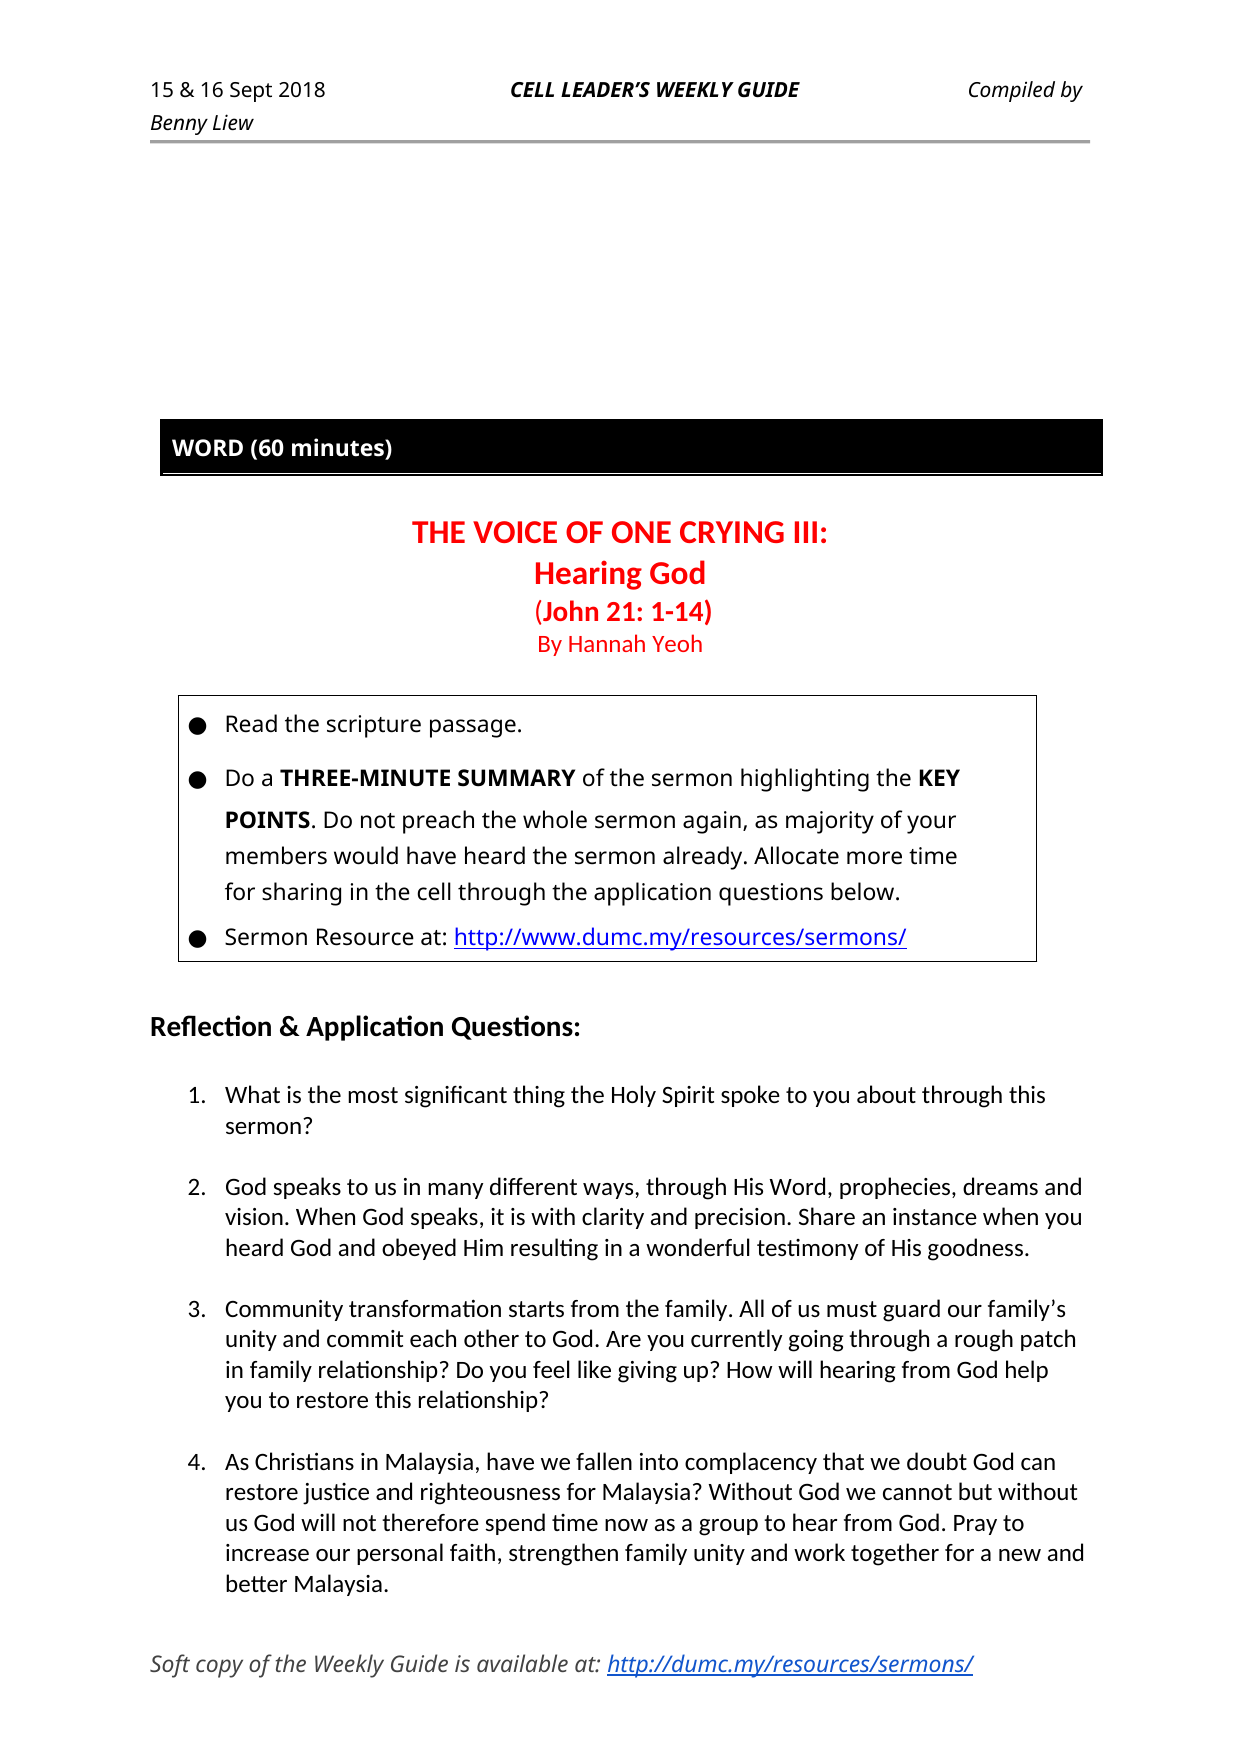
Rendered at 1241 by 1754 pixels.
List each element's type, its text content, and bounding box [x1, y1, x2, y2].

list God speaks to us in many different ways, through His Word, prophecies, dreams and vision. When God speaks, it is with clarity and precision. Share an instance when you heard God and obeyed Him resulting in a wonderful testimony of His goodness. [187, 1171, 1090, 1263]
list Read the scripture passage. [179, 696, 1036, 745]
list As Christians in Malaysia, have we fallen into complacency that we doubt God can restore justice and righteousness for Malaysia? Without God we cannot but without us God will not therefore spend time now as a group to hear from God. Pray to increase our personal faith, strengthen family unity and work together for a new and better Malaysia. [187, 1446, 1090, 1598]
list Do a THREE-MINUTE SUMMARY of the sermon highlighting the KEY POINTS. Do not preach the whole sermon again, as majority of your members would have heard the sermon already. Allocate more time for sharing in the cell through the application questions below. [179, 749, 1036, 907]
text THE VOICE OF ONE CRYING III: [150, 512, 1090, 552]
list What is the most significant thing the Holy Spirit spoke to you about through this sermon? [187, 1079, 1090, 1141]
text Hearing God [150, 552, 1090, 593]
list Sermon Resource at: http://www.dumc.my/resources/sermons/ [179, 908, 1036, 961]
text By Hannah Yeoh [150, 629, 1090, 659]
text Reflection & Application Questions: [150, 1008, 1090, 1043]
list Community transformation starts from the family. All of us must guard our family’s unity and commit each other to God. Are you currently going through a rough patch in family relationship? Do you feel like giving up? How will hearing from God help you to restore this relationship? [187, 1293, 1090, 1415]
text (John 21: 1-14) [150, 593, 1090, 629]
table_header WORD (60 minutes) [163, 421, 1101, 473]
